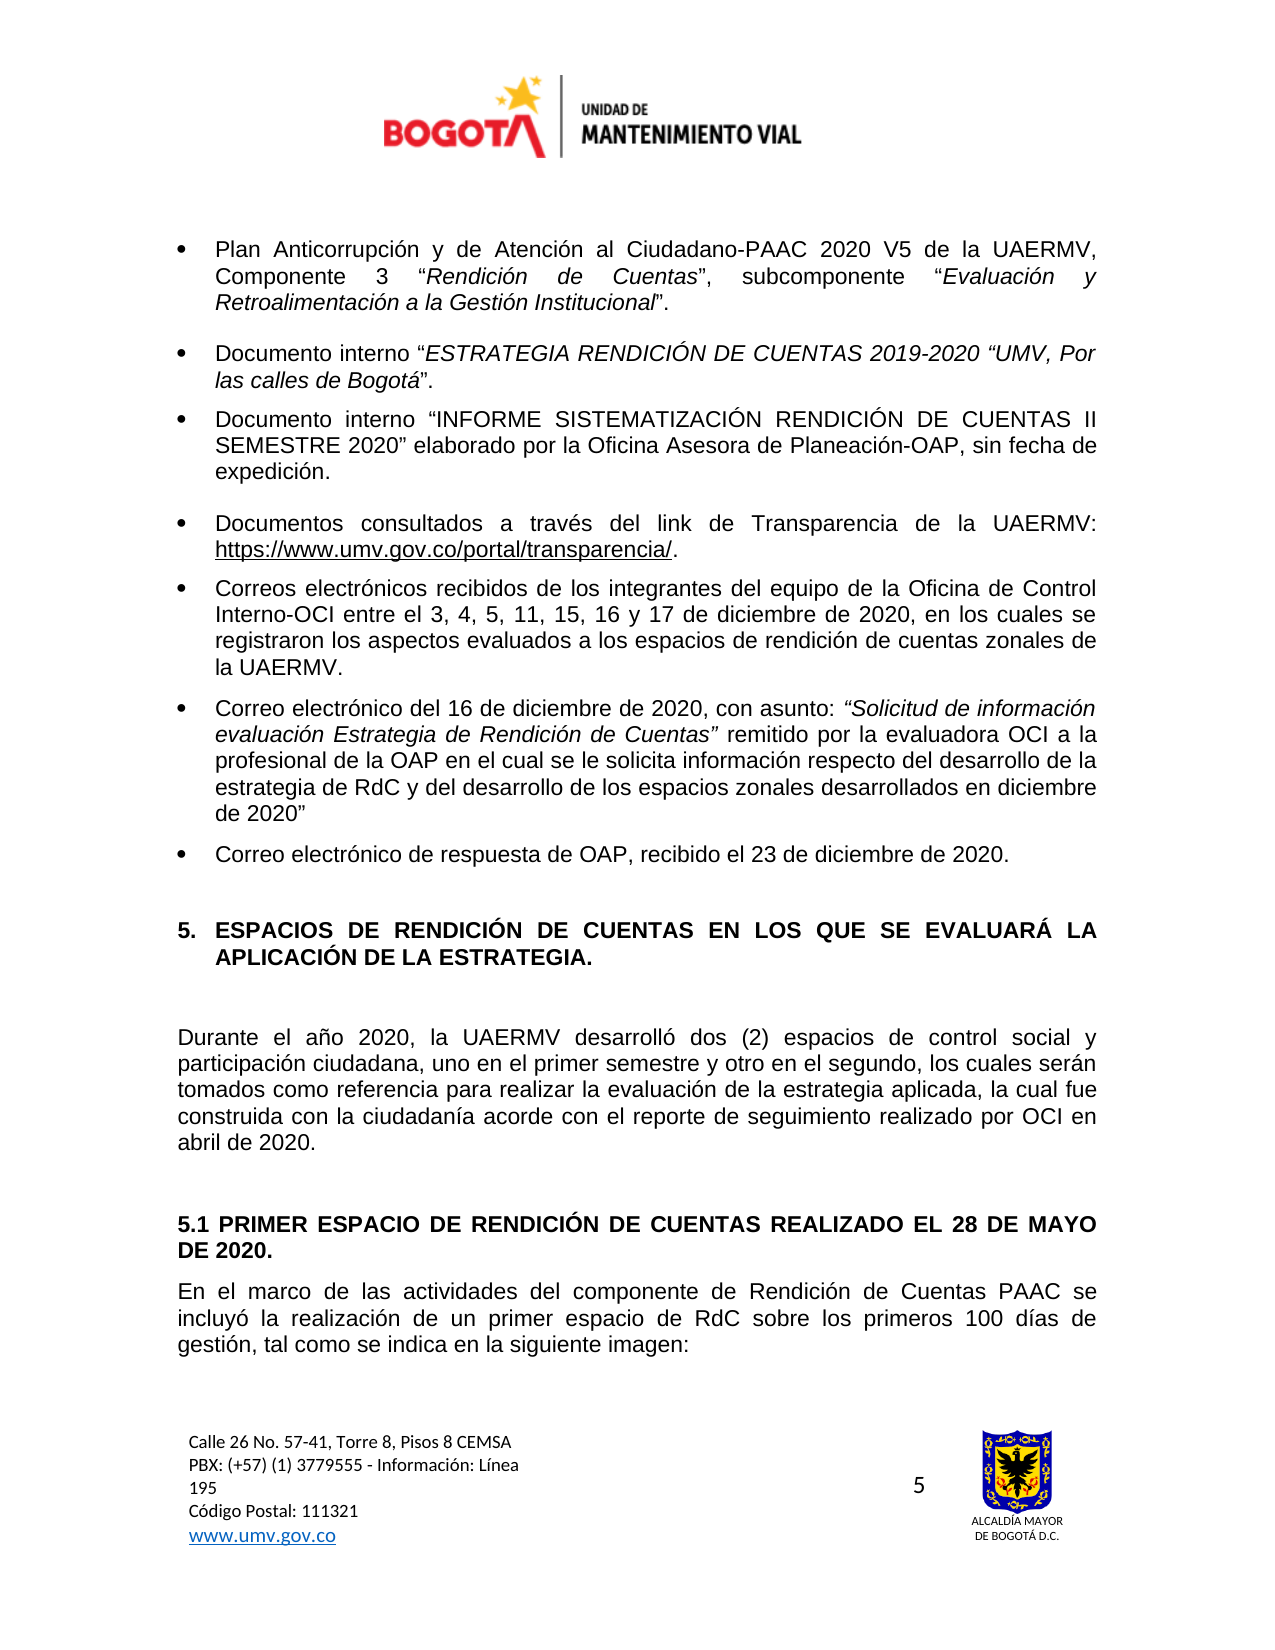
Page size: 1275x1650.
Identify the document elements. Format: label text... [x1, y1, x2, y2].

picture [982, 1430, 1052, 1514]
subtitle Documento interno “ESTRATEGIA RENDICIÓN DE CUENTAS 2019-2020 “UMV, Por las calles de Bogotá”. [177, 340, 1098, 393]
subtitle Documentos consultados a través del link de Transparencia de la UAERMV: https://www.umv.gov.co/portal/transparencia/. [177, 509, 1098, 562]
text 5.1 PRIMER ESPACIO DE RENDICIÓN DE CUENTAS REALIZADO EL 28 DE MAYO DE 2020. [177, 1211, 1098, 1264]
list Correo electrónico de respuesta de OAP, recibido el 23 de diciembre de 2020. [177, 841, 1098, 867]
list Documento interno “INFORME SISTEMATIZACIÓN RENDICIÓN DE CUENTAS II SEMESTRE 2020” elaborado por la Oficina Asesora de Planeación-OAP, sin fecha de expedición. [177, 406, 1098, 484]
text Durante el año 2020, la UAERMV desarrolló dos (2) espacios de control social y participación ciudadana, uno en el primer semestre y otro en el segundo, los cuales serán tomados como referencia para realizar la evaluación de la estrategia aplicada, la cual fue construida con la ciudadanía acorde con el reporte de seguimiento realizado por OCI en abril de 2020. [177, 1024, 1098, 1155]
picture [384, 75, 802, 158]
subtitle Plan Anticorrupción y de Atención al Ciudadano-PAAC 2020 V5 de la UAERMV, Componente 3 “Rendición de Cuentas”, subcomponente “Evaluación y Retroalimentación a la Gestión Institucional”. [177, 236, 1098, 315]
list Correos electrónicos recibidos de los integrantes del equipo de la Oficina de Control Interno-OCI entre el 3, 4, 5, 11, 15, 16 y 17 de diciembre de 2020, en los cuales se registraron los aspectos evaluados a los espacios de rendición de cuentas zonales de la UAERMV. [177, 575, 1098, 680]
text En el marco de las actividades del componente de Rendición de Cuentas PAAC se incluyó la realización de un primer espacio de RdC sobre los primeros 100 días de gestión, tal como se indica en la siguiente imagen: [177, 1278, 1098, 1357]
subtitle ESPACIOS DE RENDICIÓN DE CUENTAS EN LOS QUE SE EVALUARÁ LA APLICACIÓN DE LA ESTRATEGIA. [177, 917, 1098, 970]
list Correo electrónico del 16 de diciembre de 2020, con asunto: “Solicitud de información evaluación Estrategia de Rendición de Cuentas” remitido por la evaluadora OCI a la profesional de la OAP en el cual se le solicita información respecto del desarrollo de la estrategia de RdC y del desarrollo de los espacios zonales desarrollados en diciembre de 2020” [177, 695, 1098, 827]
